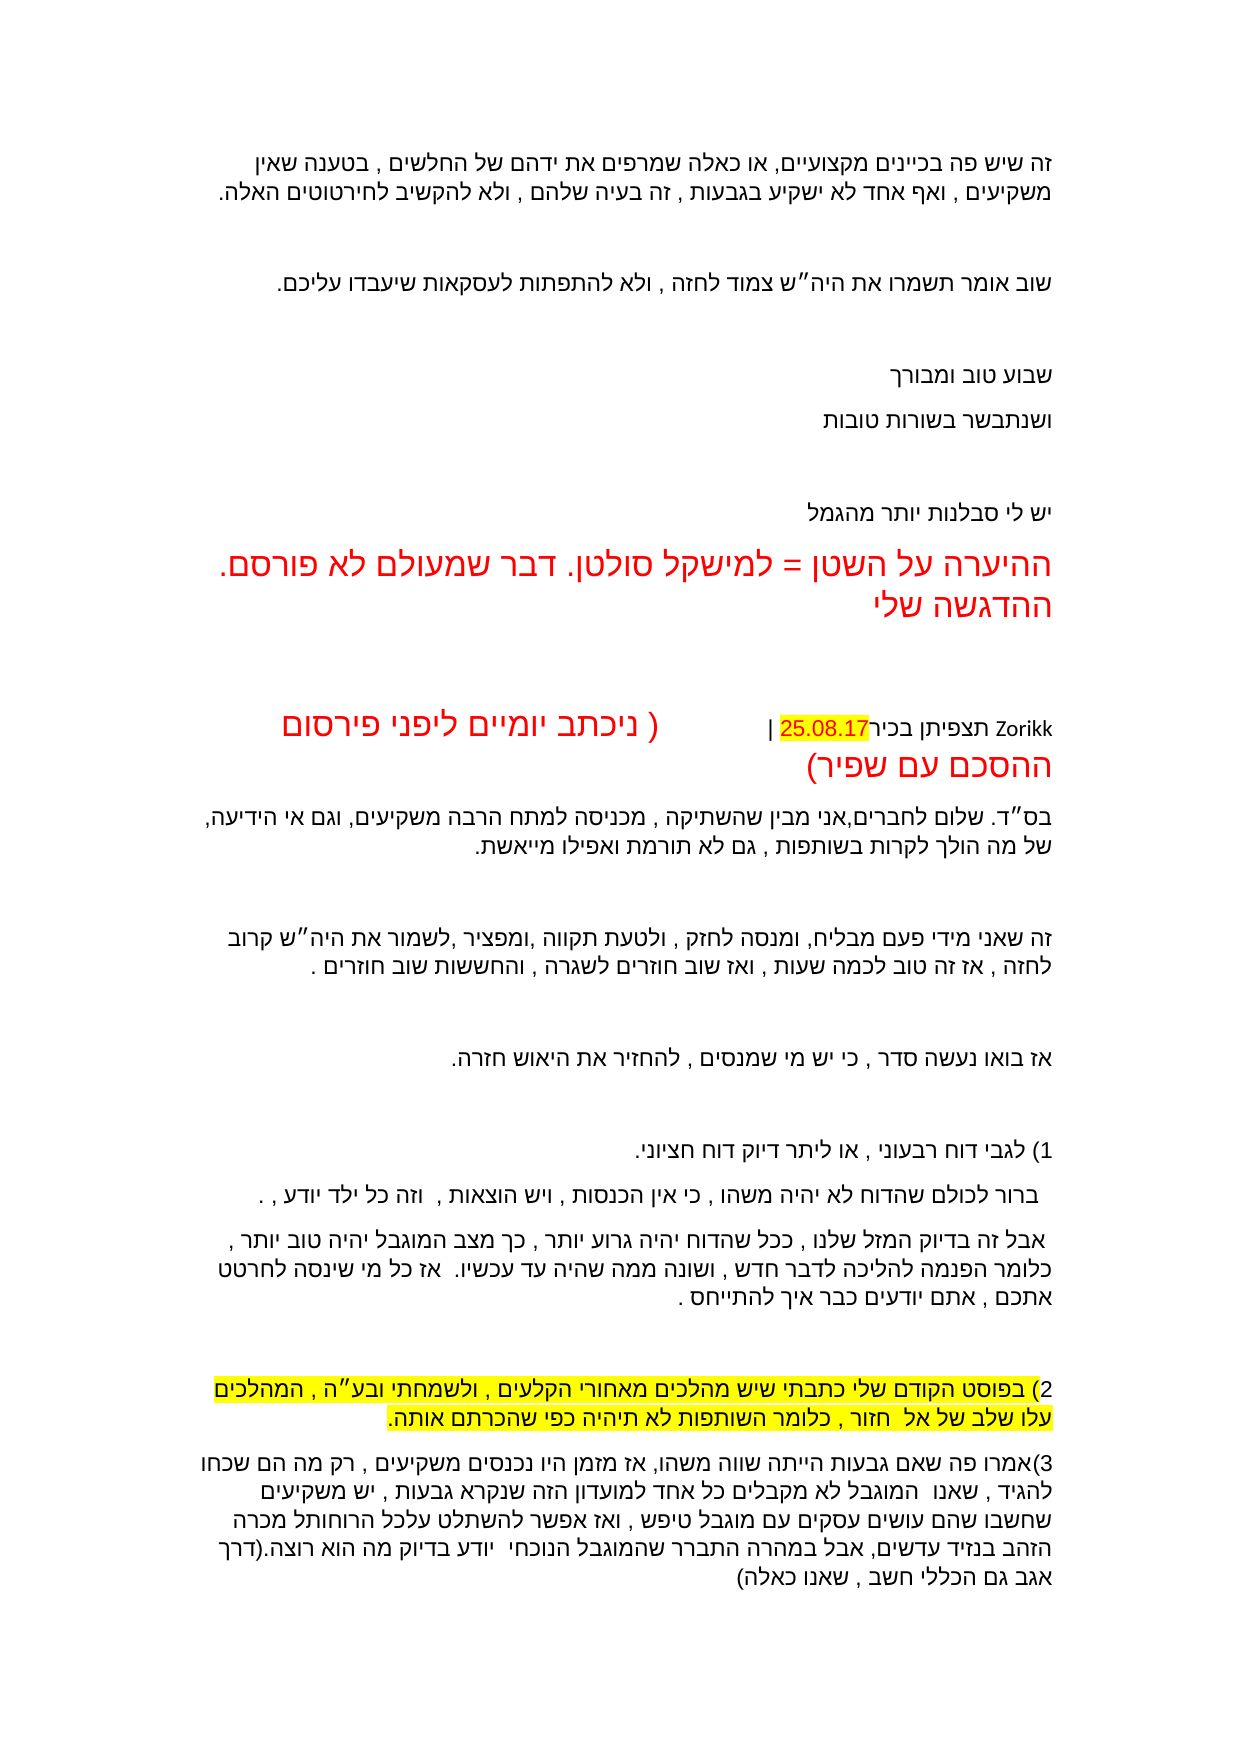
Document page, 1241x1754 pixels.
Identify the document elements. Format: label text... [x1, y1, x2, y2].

text 2) בפוסט הקודם שלי כתבתי שיש מהלכים מאחורי הקלעים , ולשמחתי ובע״ה , המהלכים עלו שלב של אל חזור , כלומר השותפות לא תיהיה כפי שהכרתם אותה. [187, 1376, 1053, 1431]
text 3)אמרו פה שאם גבעות הייתה שווה משהו, אז מזמן היו נכנסים משקיעים , רק מה הם שכחו להגיד , שאנו המוגבל לא מקבלים כל אחד למועדון הזה שנקרא גבעות , יש משקיעים שחשבו שהם עושים עסקים עם מוגבל טיפש , ואז אפשר להשתלט עלכל הרוחותל מכרה הזהב בנזיד עדשים, אבל במהרה התברר שהמוגבל הנוכחי יודע בדיוק מה הוא רוצה.(דרך אגב גם הכללי חשב , שאנו כאלה) [187, 1450, 1053, 1590]
text זה שאני מידי פעם מבליח, ומנסה לחזק , ולטעת תקווה ,ומפציר ,לשמור את היה״ש קרוב לחזה , אז זה טוב לכמה שעות , ואז שוב חוזרים לשגרה , והחששות שוב חוזרים . [187, 925, 1053, 979]
text ההיערה על השטן = למישקל סולטן. דבר שמעולם לא פורסם.ההדגשה שלי [187, 544, 1053, 624]
text זה שיש פה בכיינים מקצועיים, או כאלה שמרפים את ידהם של החלשים , בטענה שאין משקיעים , ואף אחד לא ישקיע בגבעות , זה בעיה שלהם , ולא להקשיב לחירטוטים האלה. [187, 150, 1053, 205]
text אבל זה בדיוק המזל שלנו , ככל שהדוח יהיה גרוע יותר , כך מצב המוגבל יהיה טוב יותר , כלומר הפנמה להליכה לדבר חדש , ושונה ממה שהיה עד עכשיו. אז כל מי שינסה לחרטט אתכם , אתם יודעים כבר איך להתייחס . [187, 1227, 1053, 1311]
text Zorikk תצפיתן בכיר25.08.17 | ( ניכתב יומיים ליפני פירסום ההסכם עם שפיר) [187, 705, 1053, 785]
text 1) לגבי דוח רבעוני , או ליתר דיוק דוח חציוני. [187, 1137, 1053, 1163]
text בס״ד. שלום לחברים,אני מבין שהשתיקה , מכניסה למתח הרבה משקיעים, וגם אי הידיעה, של מה הולך לקרות בשותפות , גם לא תורמת ואפילו מייאשת. [187, 804, 1053, 859]
text שוב אומר תשמרו את היה״ש צמוד לחזה , ולא להתפתות לעסקאות שיעבדו עליכם. [187, 270, 1053, 297]
text ושנתבשר בשורות טובות [187, 407, 1053, 434]
text שבוע טוב ומבורך [187, 362, 1053, 389]
text אז בואו נעשה סדר , כי יש מי שמנסים , להחזיר את היאוש חזרה. [187, 1045, 1053, 1072]
text ברור לכולם שהדוח לא יהיה משהו , כי אין הכנסות , ויש הוצאות , וזה כל ילד יודע , . [187, 1182, 1053, 1209]
text יש לי סבלנות יותר מהגמל [187, 499, 1053, 526]
